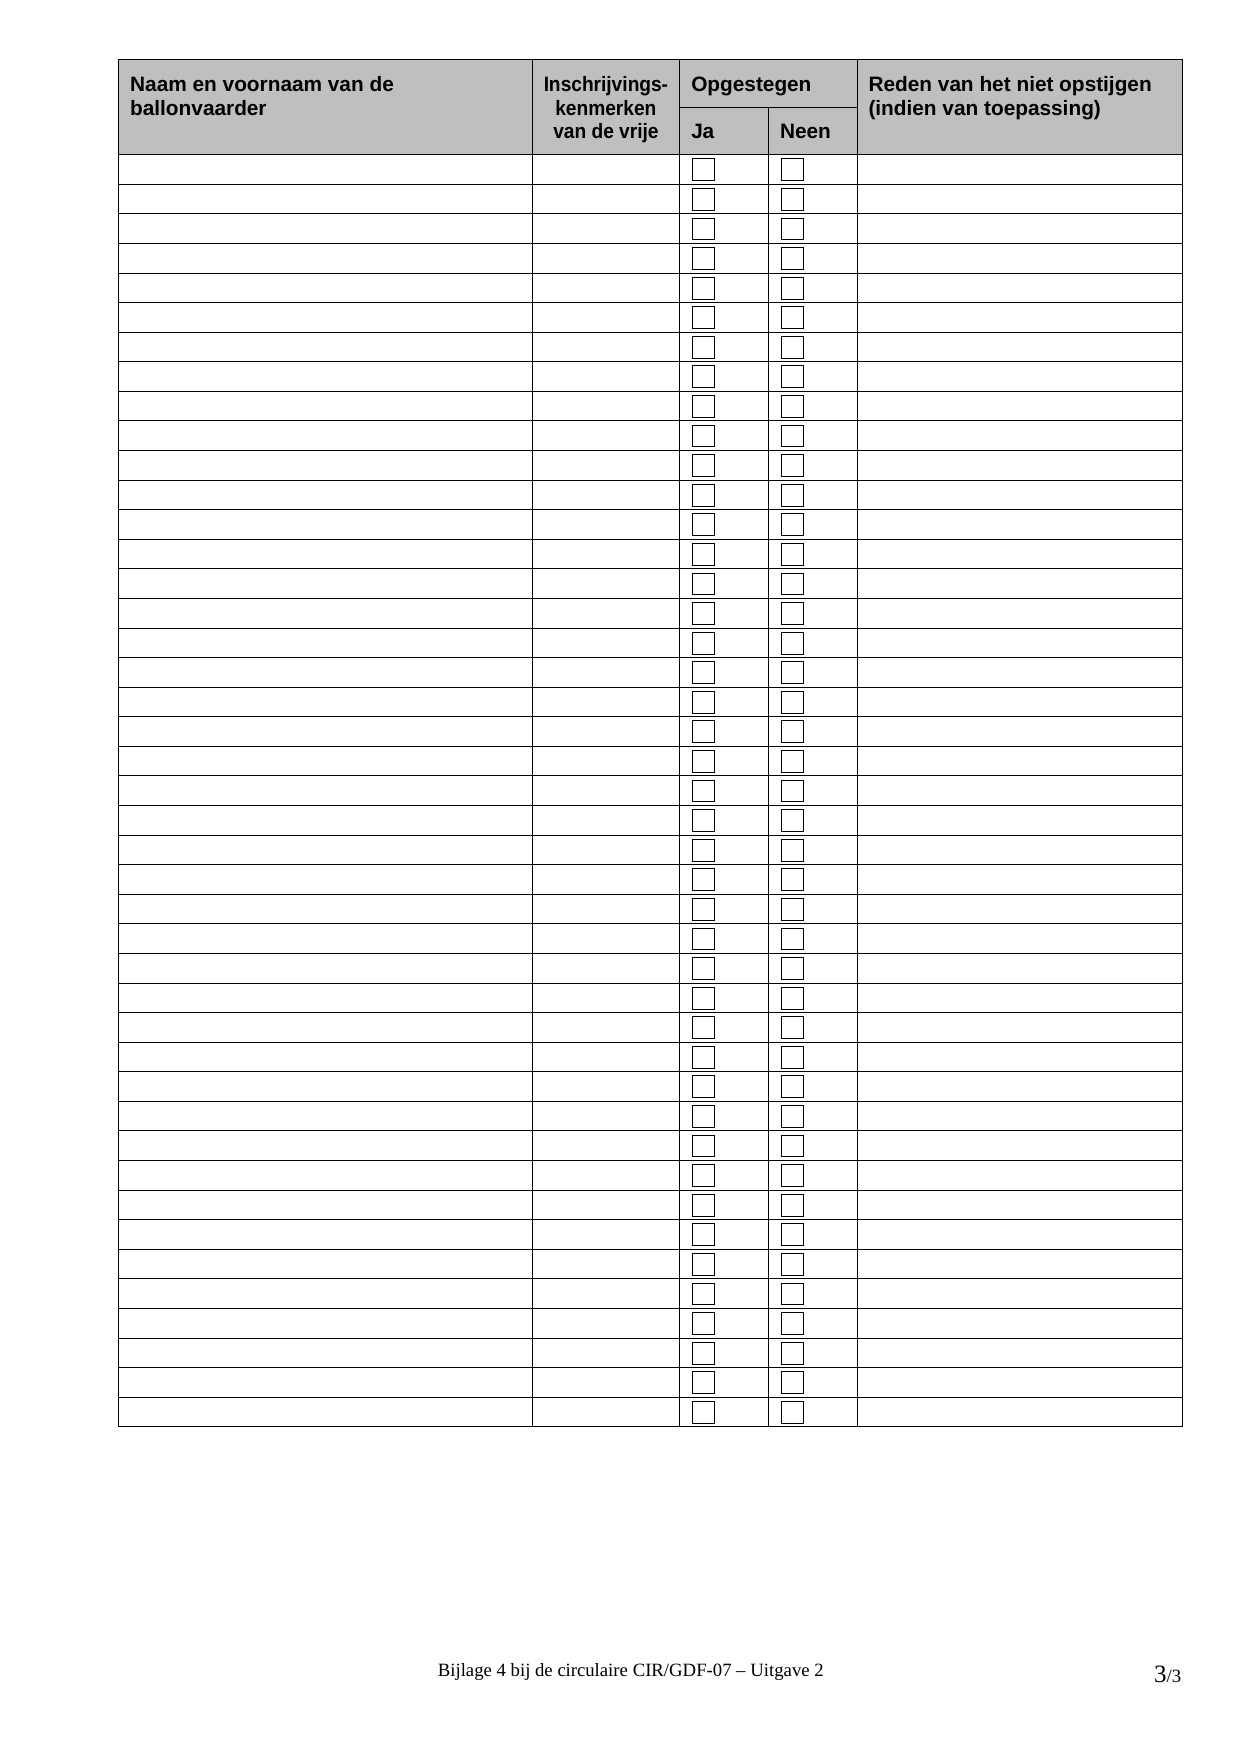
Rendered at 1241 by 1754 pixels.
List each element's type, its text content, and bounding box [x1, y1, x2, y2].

table_cell [858, 954, 1182, 982]
table_cell [119, 392, 532, 420]
table_cell [858, 510, 1182, 539]
table_cell [769, 481, 857, 509]
table_cell [533, 895, 679, 923]
table_cell [119, 540, 532, 568]
table_cell [769, 924, 857, 953]
table_cell [533, 599, 679, 627]
table_cell [769, 747, 857, 775]
table_cell [533, 688, 679, 716]
table_cell [769, 392, 857, 420]
table_cell [769, 1043, 857, 1071]
table_cell [680, 569, 768, 598]
table_cell [119, 185, 532, 213]
table_cell [680, 1250, 768, 1278]
table_cell [858, 1220, 1182, 1249]
table_cell [119, 303, 532, 332]
table_cell [680, 244, 768, 272]
table_cell [769, 984, 857, 1012]
table_cell [119, 599, 532, 627]
table_cell [680, 629, 768, 657]
table_cell [533, 569, 679, 598]
table_cell [680, 1043, 768, 1071]
table_cell [680, 599, 768, 627]
table_cell [533, 510, 679, 539]
table_cell [858, 274, 1182, 302]
table_cell [680, 924, 768, 953]
table_cell [680, 155, 768, 184]
table_cell [858, 1013, 1182, 1042]
table_cell [533, 776, 679, 805]
table_cell [769, 717, 857, 746]
table_header Opgestegen [680, 60, 857, 107]
table_cell [858, 1368, 1182, 1397]
table_cell [119, 333, 532, 361]
table_cell [769, 688, 857, 716]
table_cell [680, 333, 768, 361]
table_cell [769, 1368, 857, 1397]
table_cell [858, 1131, 1182, 1160]
table_cell [119, 1191, 532, 1219]
table_cell [680, 392, 768, 420]
table_cell [858, 362, 1182, 391]
table_cell [769, 865, 857, 894]
table_cell [858, 747, 1182, 775]
table_cell [680, 836, 768, 864]
table_cell [769, 806, 857, 834]
table_cell Ja [680, 108, 768, 154]
table_cell [858, 599, 1182, 627]
table_cell [680, 776, 768, 805]
table_cell [119, 451, 532, 479]
table_cell [533, 1398, 679, 1426]
table_cell [769, 954, 857, 982]
table_cell [533, 836, 679, 864]
table_cell [858, 392, 1182, 420]
table_cell [769, 895, 857, 923]
table_cell [533, 185, 679, 213]
table_cell [769, 1339, 857, 1367]
table_cell [533, 1013, 679, 1042]
table_cell [119, 244, 532, 272]
table_cell [769, 836, 857, 864]
table_cell [119, 1339, 532, 1367]
table_cell [680, 1309, 768, 1337]
table_cell [769, 599, 857, 627]
table_cell [680, 362, 768, 391]
table_cell [769, 333, 857, 361]
table_cell [858, 481, 1182, 509]
table_cell [119, 1220, 532, 1249]
table_cell [769, 362, 857, 391]
table_cell [680, 451, 768, 479]
table_cell [680, 1368, 768, 1397]
table_cell [858, 717, 1182, 746]
table_cell [533, 362, 679, 391]
table_cell [533, 303, 679, 332]
table_cell [533, 274, 679, 302]
table_cell [119, 688, 532, 716]
table_cell [858, 214, 1182, 243]
table_cell [769, 274, 857, 302]
table_cell [119, 214, 532, 243]
table_cell [769, 421, 857, 450]
table_cell [533, 717, 679, 746]
table_header Naam en voornaam van de ballonvaarder [119, 60, 532, 154]
table_cell [119, 717, 532, 746]
table_cell [680, 540, 768, 568]
table_cell [858, 1398, 1182, 1426]
table_cell [533, 984, 679, 1012]
table_cell [119, 984, 532, 1012]
table_cell [119, 274, 532, 302]
table_cell [533, 1131, 679, 1160]
table_cell [119, 481, 532, 509]
table_cell [533, 1368, 679, 1397]
table_cell [119, 510, 532, 539]
table_cell [119, 865, 532, 894]
table_cell [680, 658, 768, 687]
table_cell [533, 1072, 679, 1101]
table_cell [533, 155, 679, 184]
table_cell [680, 481, 768, 509]
table_cell [119, 895, 532, 923]
table_cell [769, 155, 857, 184]
table_cell [119, 1043, 532, 1071]
table_cell [858, 895, 1182, 923]
table_cell [858, 1339, 1182, 1367]
table_cell [680, 303, 768, 332]
table_cell [680, 806, 768, 834]
table_cell [858, 451, 1182, 479]
table_cell [533, 806, 679, 834]
table_cell [680, 274, 768, 302]
table_cell [858, 1250, 1182, 1278]
table_cell [769, 1398, 857, 1426]
table_cell [119, 1131, 532, 1160]
table_cell [119, 421, 532, 450]
table_cell [769, 1191, 857, 1219]
table_header Inschrijvings-kenmerken van de vrije bemande ballon [533, 60, 679, 154]
table_cell [769, 451, 857, 479]
table_cell [119, 1279, 532, 1308]
table_cell [680, 1131, 768, 1160]
table_cell [858, 658, 1182, 687]
table_cell [858, 155, 1182, 184]
table_cell [119, 1102, 532, 1130]
table_cell [769, 776, 857, 805]
table_cell [680, 1013, 768, 1042]
table_cell [680, 421, 768, 450]
table_cell [533, 1250, 679, 1278]
table_cell [533, 1220, 679, 1249]
table_cell [858, 1043, 1182, 1071]
table_cell [533, 451, 679, 479]
table_cell [533, 1043, 679, 1071]
table_cell [769, 1131, 857, 1160]
table_cell [769, 1013, 857, 1042]
table_cell [680, 1191, 768, 1219]
table_cell [858, 1309, 1182, 1337]
table_cell [680, 510, 768, 539]
table_cell [858, 984, 1182, 1012]
table_cell [119, 629, 532, 657]
table_cell [533, 1339, 679, 1367]
table_cell [119, 924, 532, 953]
table_cell [858, 806, 1182, 834]
table_cell [858, 776, 1182, 805]
table_cell [769, 244, 857, 272]
table_cell [680, 1161, 768, 1189]
table_cell [119, 1368, 532, 1397]
table_cell [858, 865, 1182, 894]
table_cell [769, 185, 857, 213]
table_cell [533, 540, 679, 568]
table_cell Neen [769, 108, 857, 154]
table_cell [119, 155, 532, 184]
table_cell [858, 244, 1182, 272]
table_cell [533, 1191, 679, 1219]
table_cell [769, 510, 857, 539]
table_cell [533, 924, 679, 953]
table_cell [119, 658, 532, 687]
table_cell [533, 1279, 679, 1308]
table_cell [858, 1161, 1182, 1189]
table_cell [858, 540, 1182, 568]
table_cell [769, 658, 857, 687]
table_cell [119, 806, 532, 834]
table_header Reden van het niet opstijgen (indien van toepassing) [858, 60, 1182, 154]
table_cell [119, 1161, 532, 1189]
table_cell [119, 569, 532, 598]
table_cell [858, 1191, 1182, 1219]
table_cell [533, 214, 679, 243]
table_cell [858, 629, 1182, 657]
table_cell [680, 214, 768, 243]
table_cell [680, 747, 768, 775]
table_cell [680, 717, 768, 746]
table_cell [533, 1309, 679, 1337]
table_cell [769, 303, 857, 332]
table_cell [119, 836, 532, 864]
table_cell [769, 629, 857, 657]
table_cell [533, 392, 679, 420]
table_cell [533, 1161, 679, 1189]
table_cell [680, 1398, 768, 1426]
table_cell [680, 865, 768, 894]
table_cell [533, 244, 679, 272]
table_cell [858, 1279, 1182, 1308]
table_cell [533, 629, 679, 657]
table_cell [858, 924, 1182, 953]
table_cell [119, 747, 532, 775]
table_cell [769, 1102, 857, 1130]
table_cell [858, 688, 1182, 716]
table_cell [680, 1102, 768, 1130]
table_cell [769, 540, 857, 568]
table_cell [533, 954, 679, 982]
table_cell [533, 333, 679, 361]
table_cell [769, 1161, 857, 1189]
table_cell [533, 865, 679, 894]
table_cell [119, 362, 532, 391]
table_cell [858, 185, 1182, 213]
table_cell [119, 1309, 532, 1337]
table_cell [119, 954, 532, 982]
table_cell [680, 185, 768, 213]
table_cell [858, 1072, 1182, 1101]
table_cell [769, 1072, 857, 1101]
table_cell [533, 747, 679, 775]
table_cell [858, 569, 1182, 598]
table_cell [680, 1279, 768, 1308]
table_cell [858, 303, 1182, 332]
table_cell [769, 1250, 857, 1278]
table_cell [769, 214, 857, 243]
table_cell [769, 1279, 857, 1308]
table_cell [858, 333, 1182, 361]
table_cell [533, 421, 679, 450]
table_cell [858, 421, 1182, 450]
table_cell [680, 984, 768, 1012]
table_cell [858, 836, 1182, 864]
table_cell [680, 688, 768, 716]
table_cell [533, 658, 679, 687]
table_cell [119, 1013, 532, 1042]
table_cell [769, 569, 857, 598]
table_cell [119, 1250, 532, 1278]
table_cell [769, 1309, 857, 1337]
table_cell [119, 1072, 532, 1101]
table_cell [680, 954, 768, 982]
table_cell [119, 1398, 532, 1426]
table_cell [533, 481, 679, 509]
table_cell [680, 1072, 768, 1101]
table_cell [858, 1102, 1182, 1130]
table_cell [119, 776, 532, 805]
table_cell [680, 1339, 768, 1367]
table_cell [769, 1220, 857, 1249]
table_cell [533, 1102, 679, 1130]
table_cell [680, 1220, 768, 1249]
table_cell [680, 895, 768, 923]
